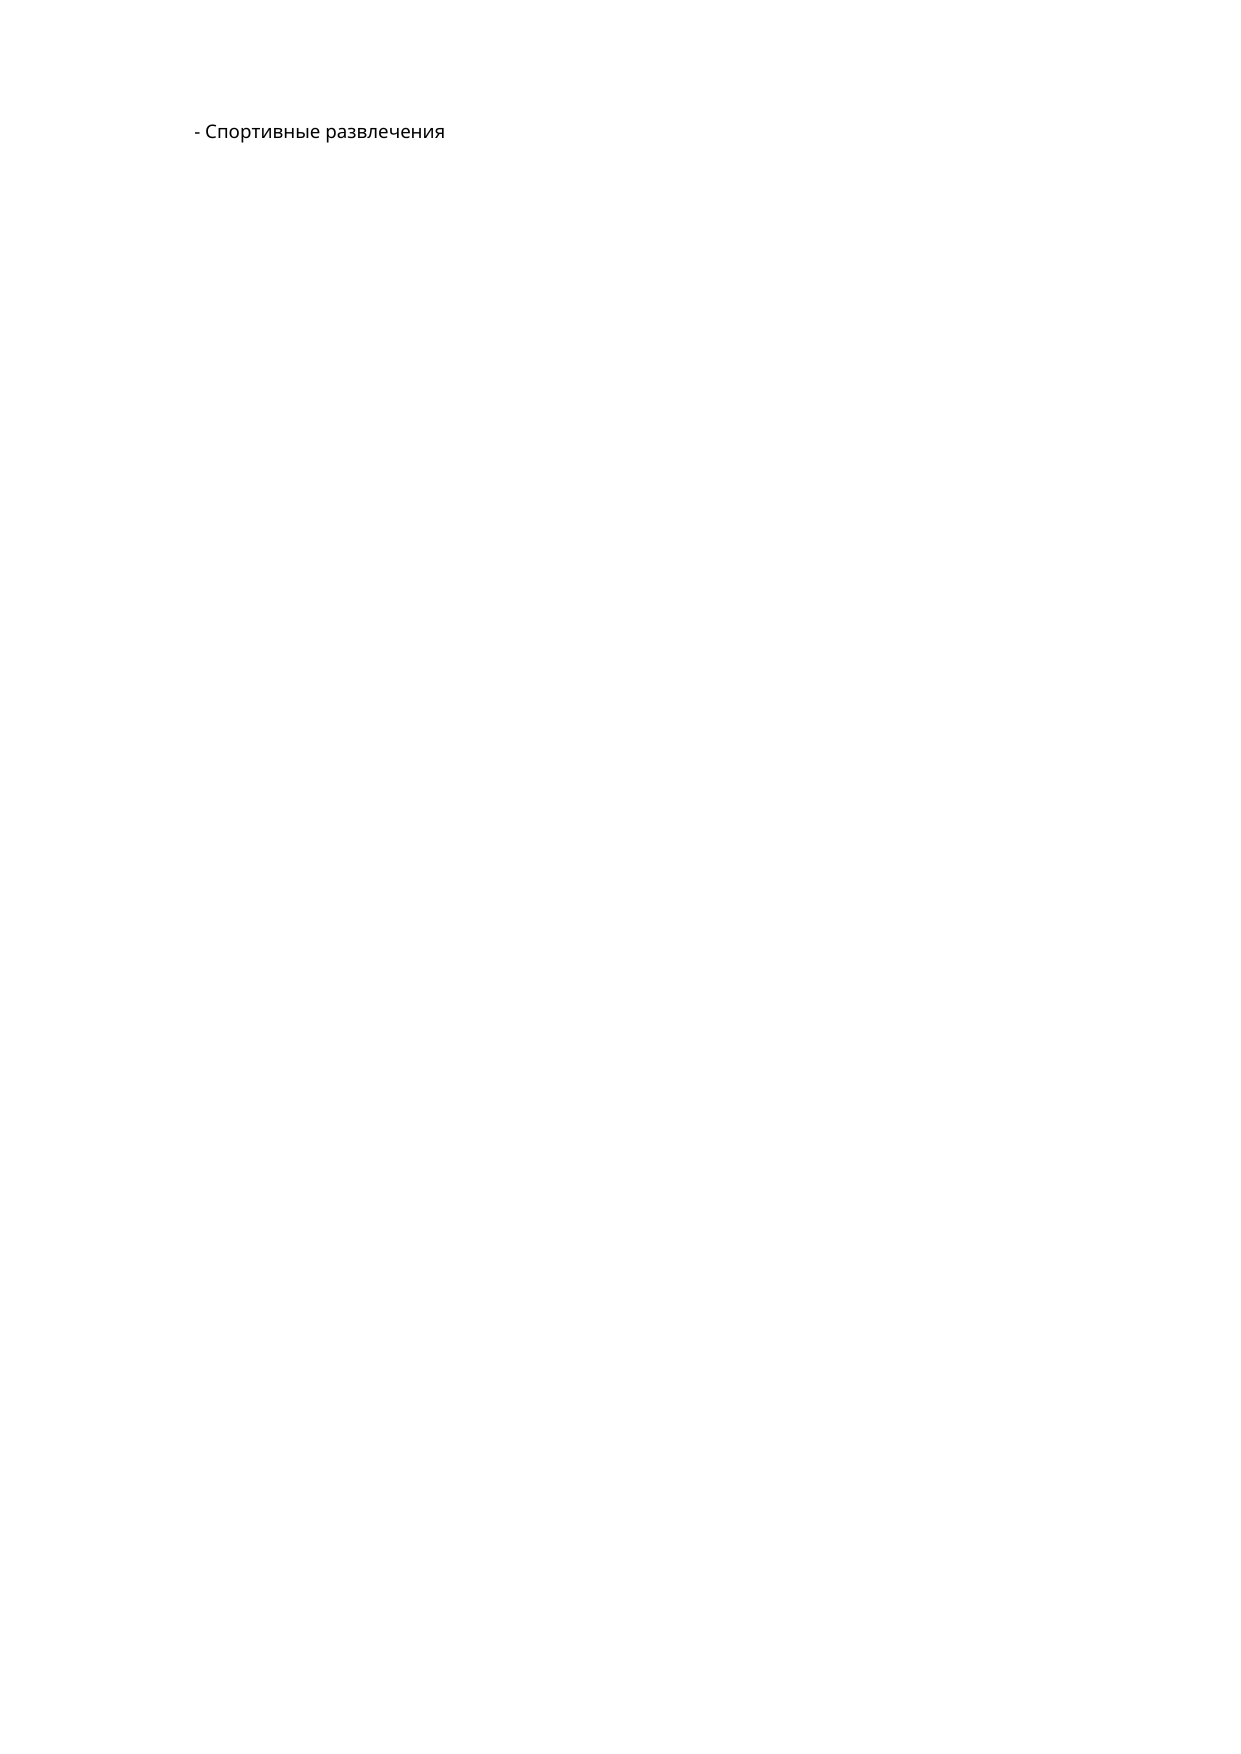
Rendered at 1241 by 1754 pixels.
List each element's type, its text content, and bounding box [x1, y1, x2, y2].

text - Спортивные развлечения [194, 118, 1135, 144]
